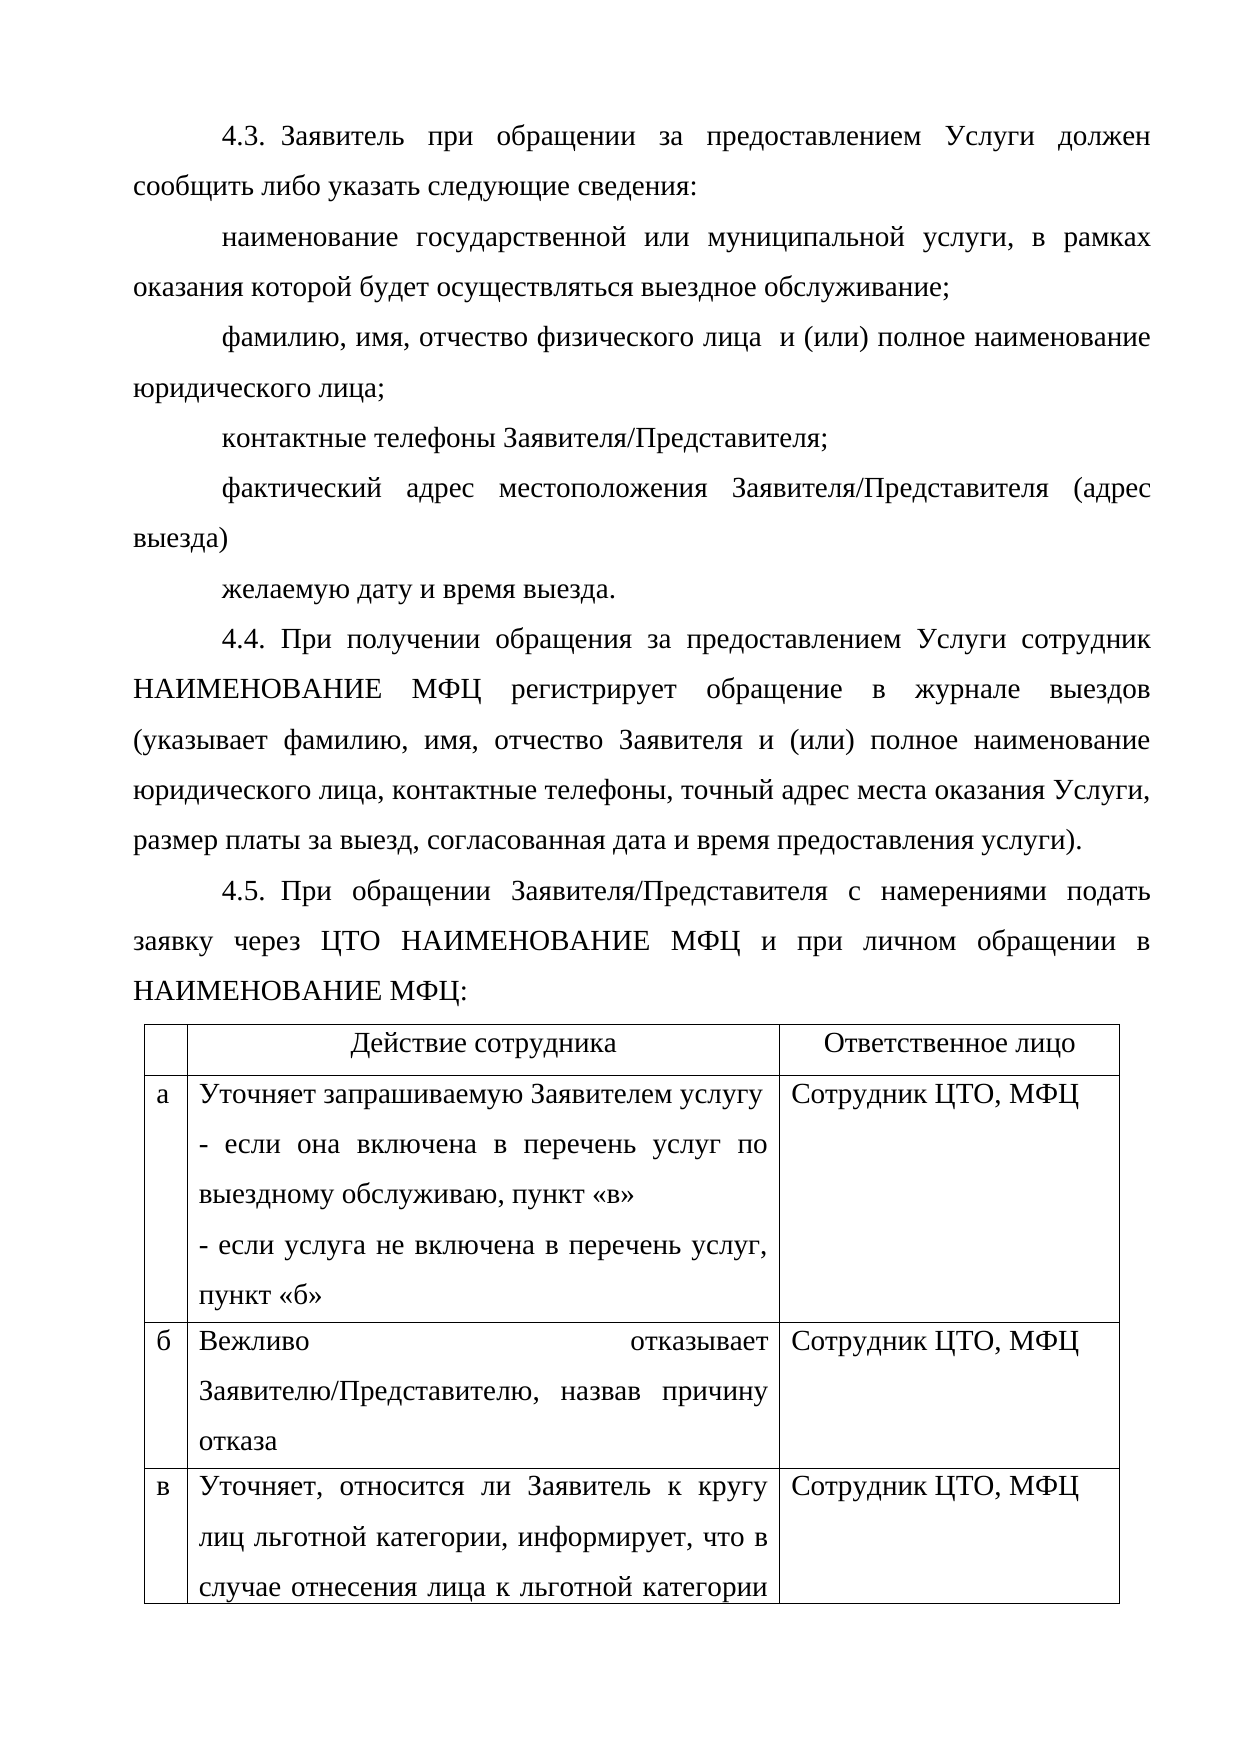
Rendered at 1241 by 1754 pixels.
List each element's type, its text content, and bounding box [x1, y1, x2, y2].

list При обращении Заявителя/Представителя с намерениями подать заявку через ЦТО НАИМЕНОВАНИЕ МФЦ и при личном обращении в НАИМЕНОВАНИЕ МФЦ: [133, 873, 1152, 1007]
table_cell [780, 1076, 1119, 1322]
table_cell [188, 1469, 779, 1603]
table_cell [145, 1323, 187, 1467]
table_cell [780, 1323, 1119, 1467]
list При получении обращения за предоставлением Услуги сотрудник НАИМЕНОВАНИЕ МФЦ регистрирует обращение в журнале выездов (указывает фамилию, имя, отчество Заявителя и (или) полное наименование юридического лица, контактные телефоны, точный адрес места оказания Услуги, размер платы за выезд, согласованная дата и время предоставления услуги). [133, 621, 1152, 856]
text фамилию, имя, отчество физического лица и (или) полное наименование юридического лица; [133, 319, 1152, 403]
text желаемую дату и время выезда. [133, 571, 1152, 604]
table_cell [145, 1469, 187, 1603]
text контактные телефоны Заявителя/Представителя; [133, 420, 1152, 453]
text наименование государственной или муниципальной услуги, в рамках оказания которой будет осуществляться выездное обслуживание; [133, 219, 1152, 303]
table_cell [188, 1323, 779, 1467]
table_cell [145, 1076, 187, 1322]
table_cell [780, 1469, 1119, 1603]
list Заявитель при обращении за предоставлением Услуги должен сообщить либо указать следующие сведения: [133, 118, 1152, 202]
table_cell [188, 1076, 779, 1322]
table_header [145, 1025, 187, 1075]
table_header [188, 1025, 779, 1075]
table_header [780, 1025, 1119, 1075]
text фактический адрес местоположения Заявителя/Представителя (адрес выезда) [133, 470, 1152, 554]
